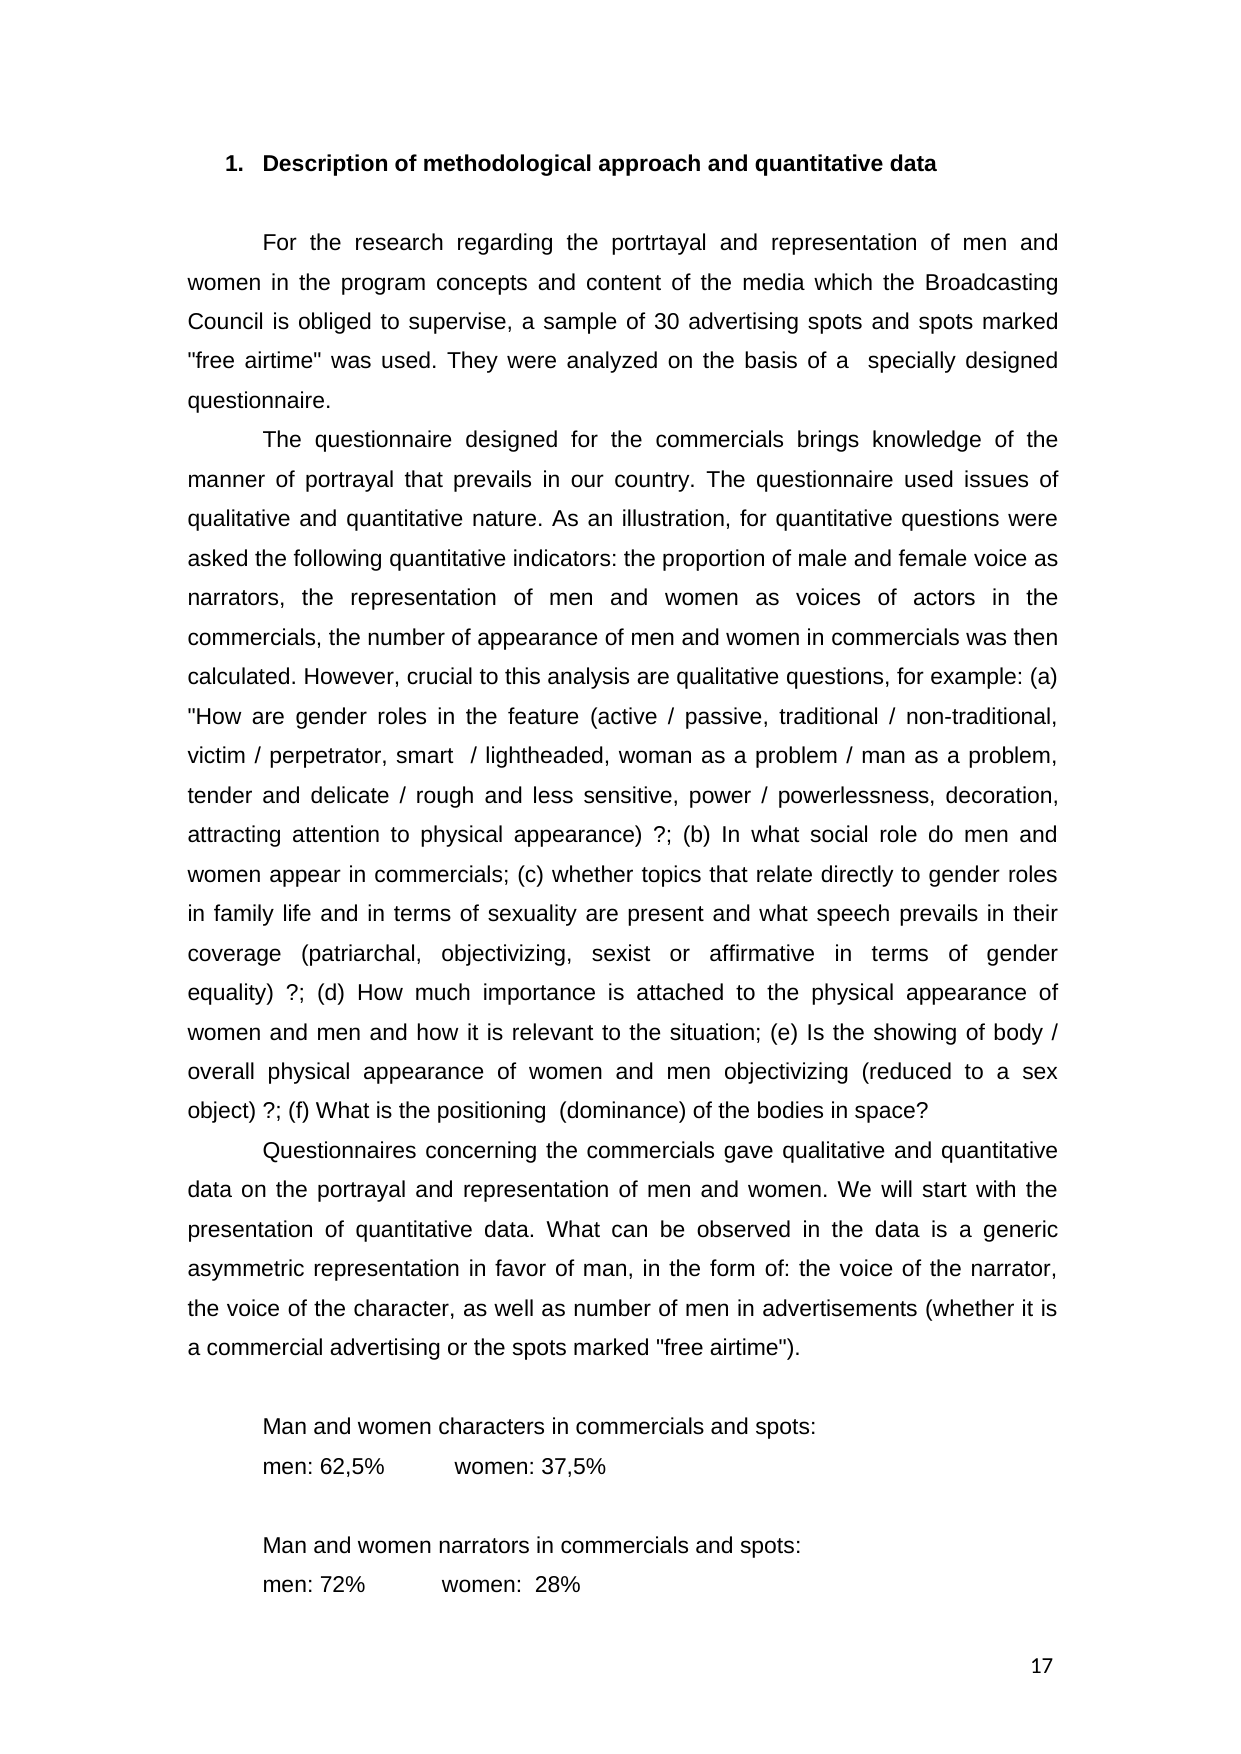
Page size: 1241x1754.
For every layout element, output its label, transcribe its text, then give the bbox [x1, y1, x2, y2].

text Man and women narrators in commercials and spots: [262, 1532, 1053, 1558]
text Questionnaires concerning the commercials gave qualitative and quantitative data on the portrayal and representation of men and women. We will start with the presentation of quantitative data. What can be observed in the data is a generic asymmetric representation in favor of man, in the form of: the voice of the narrator, the voice of the character, as well as number of men in advertisements (whether it is a commercial advertising or the spots marked "free airtime"). [187, 1137, 1059, 1361]
list Description of methodological approach and quantitative data [225, 150, 1059, 176]
text For the research regarding the portrtayal and representation of men and women in the program concepts and content of the media which the Broadcasting Council is obliged to supervise, a sample of 30 advertising spots and spots marked "free airtime" was used. They were analyzed on the basis of a specially designed questionnaire. [187, 229, 1059, 413]
text The questionnaire designed for the commercials brings knowledge of the manner of portrayal that prevails in our country. The questionnaire used issues of qualitative and quantitative nature. As an illustration, for quantitative questions were asked the following quantitative indicators: the proportion of male and female voice as narrators, the representation of men and women as voices of actors in the commercials, the number of appearance of men and women in commercials was then calculated. However, crucial to this analysis are qualitative questions, for example: (a) "How are gender roles in the feature (active / passive, traditional / non-traditional, victim / perpetrator, smart / lightheaded, woman as a problem / man as a problem, tender and delicate / rough and less sensitive, power / powerlessness, decoration, attracting attention to physical appearance) ?; (b) In what social role do men and women appear in commercials; (c) whether topics that relate directly to gender roles in family life and in terms of sexuality are present and what speech prevails in their coverage (patriarchal, objectivizing, sexist or affirmative in terms of gender equality) ?; (d) How much importance is attached to the physical appearance of women and men and how it is relevant to the situation; (e) Is the showing of body / overall physical appearance of women and men objectivizing (reduced to a sex object) ?; (f) What is the positioning (dominance) of the bodies in space? [187, 426, 1059, 1124]
text men: 72% women: 28% [262, 1571, 1053, 1598]
text men: 62,5% women: 37,5% [262, 1453, 1053, 1479]
text Man and women characters in commercials and spots: [262, 1413, 1053, 1440]
